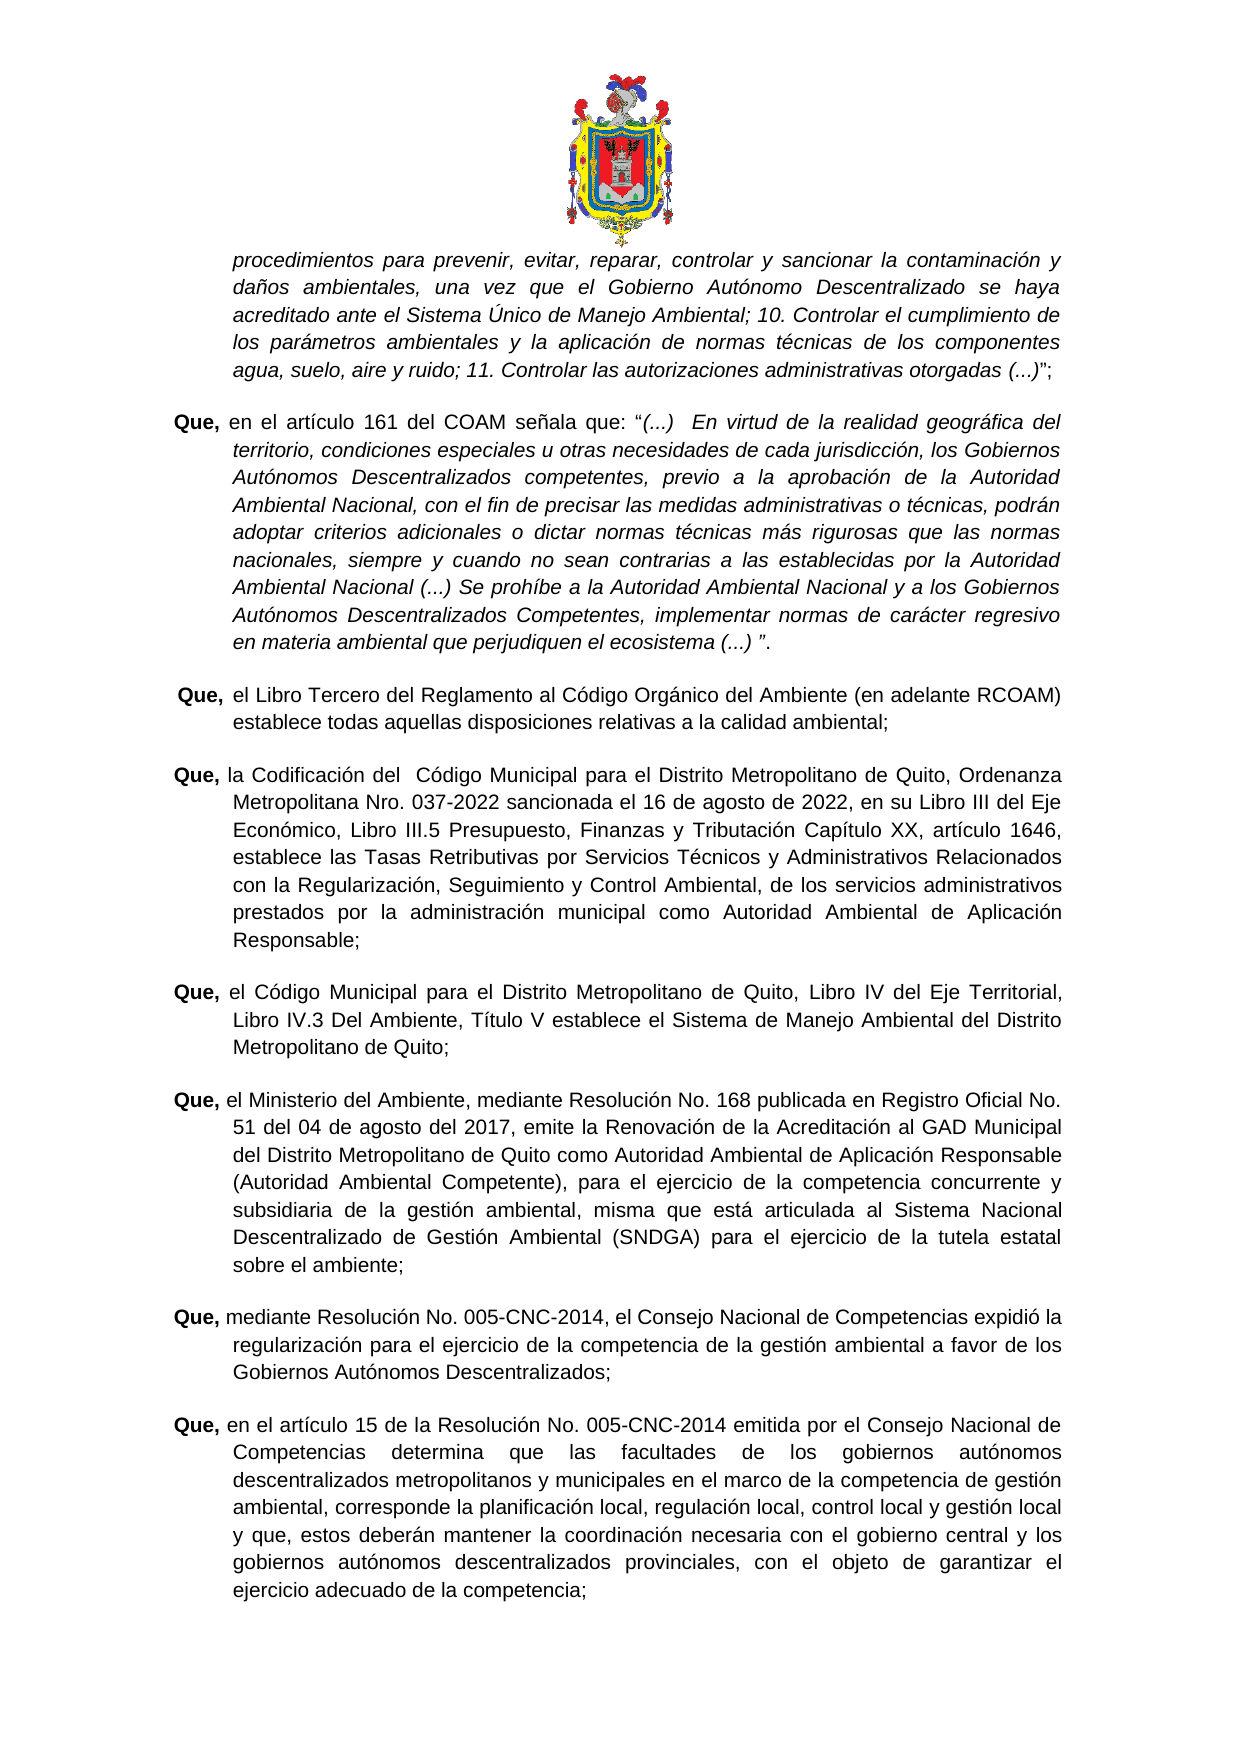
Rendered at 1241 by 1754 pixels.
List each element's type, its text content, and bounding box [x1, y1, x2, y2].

text Que, mediante Resolución No. 005-CNC-2014, el Consejo Nacional de Competencias expidió la regularización para el ejercicio de la competencia de la gestión ambiental a favor de los Gobiernos Autónomos Descentralizados; [173, 1305, 1063, 1384]
picture [567, 73, 674, 248]
text Que, en el artículo 15 de la Resolución No. 005-CNC-2014 emitida por el Consejo Nacional de Competencias determina que las facultades de los gobiernos autónomos descentralizados metropolitanos y municipales en el marco de la competencia de gestión ambiental, corresponde la planificación local, regulación local, control local y gestión local y que, estos deberán mantener la coordinación necesaria con el gobierno central y los gobiernos autónomos descentralizados provinciales, con el objeto de garantizar el ejercicio adecuado de la competencia; [173, 1412, 1063, 1601]
text Que, el Código Municipal para el Distrito Metropolitano de Quito, Libro IV del Eje Territorial, Libro IV.3 Del Ambiente, Título V establece el Sistema de Manejo Ambiental del Distrito Metropolitano de Quito; [173, 980, 1063, 1059]
text Que, la Codificación del Código Municipal para el Distrito Metropolitano de Quito, Ordenanza Metropolitana Nro. 037-2022 sancionada el 16 de agosto de 2022, en su Libro III del Eje Económico, Libro III.5 Presupuesto, Finanzas y Tributación Capítulo XX, artículo 1646, establece las Tasas Retributivas por Servicios Técnicos y Administrativos Relacionados con la Regularización, Seguimiento y Control Ambiental, de los servicios administrativos prestados por la administración municipal como Autoridad Ambiental de Aplicación Responsable; [173, 762, 1063, 951]
text Que, en el artículo 161 del COAM señala que: “(...) En virtud de la realidad geográfica del territorio, condiciones especiales u otras necesidades de cada jurisdicción, los Gobiernos Autónomos Descentralizados competentes, previo a la aprobación de la Autoridad Ambiental Nacional, con el fin de precisar las medidas administrativas o técnicas, podrán adoptar criterios adicionales o dictar normas técnicas más rigurosas que las normas nacionales, siempre y cuando no sean contrarias a las establecidas por la Autoridad Ambiental Nacional (...) Se prohíbe a la Autoridad Ambiental Nacional y a los Gobiernos Autónomos Descentralizados Competentes, implementar normas de carácter regresivo en materia ambiental que perjudiquen el ecosistema (...) ”. [173, 410, 1063, 654]
text Que, el Libro Tercero del Reglamento al Código Orgánico del Ambiente (en adelante RCOAM) establece todas aquellas disposiciones relativas a la calidad ambiental; [177, 682, 1063, 734]
text Que, el Ministerio del Ambiente, mediante Resolución No. 168 publicada en Registro Oficial No. 51 del 04 de agosto del 2017, emite la Renovación de la Acreditación al GAD Municipal del Distrito Metropolitano de Quito como Autoridad Ambiental de Aplicación Responsable (Autoridad Ambiental Competente), para el ejercicio de la competencia concurrente y subsidiaria de la gestión ambiental, misma que está articulada al Sistema Nacional Descentralizado de Gestión Ambiental (SNDGA) para el ejercicio de la tutela estatal sobre el ambiente; [173, 1087, 1063, 1276]
